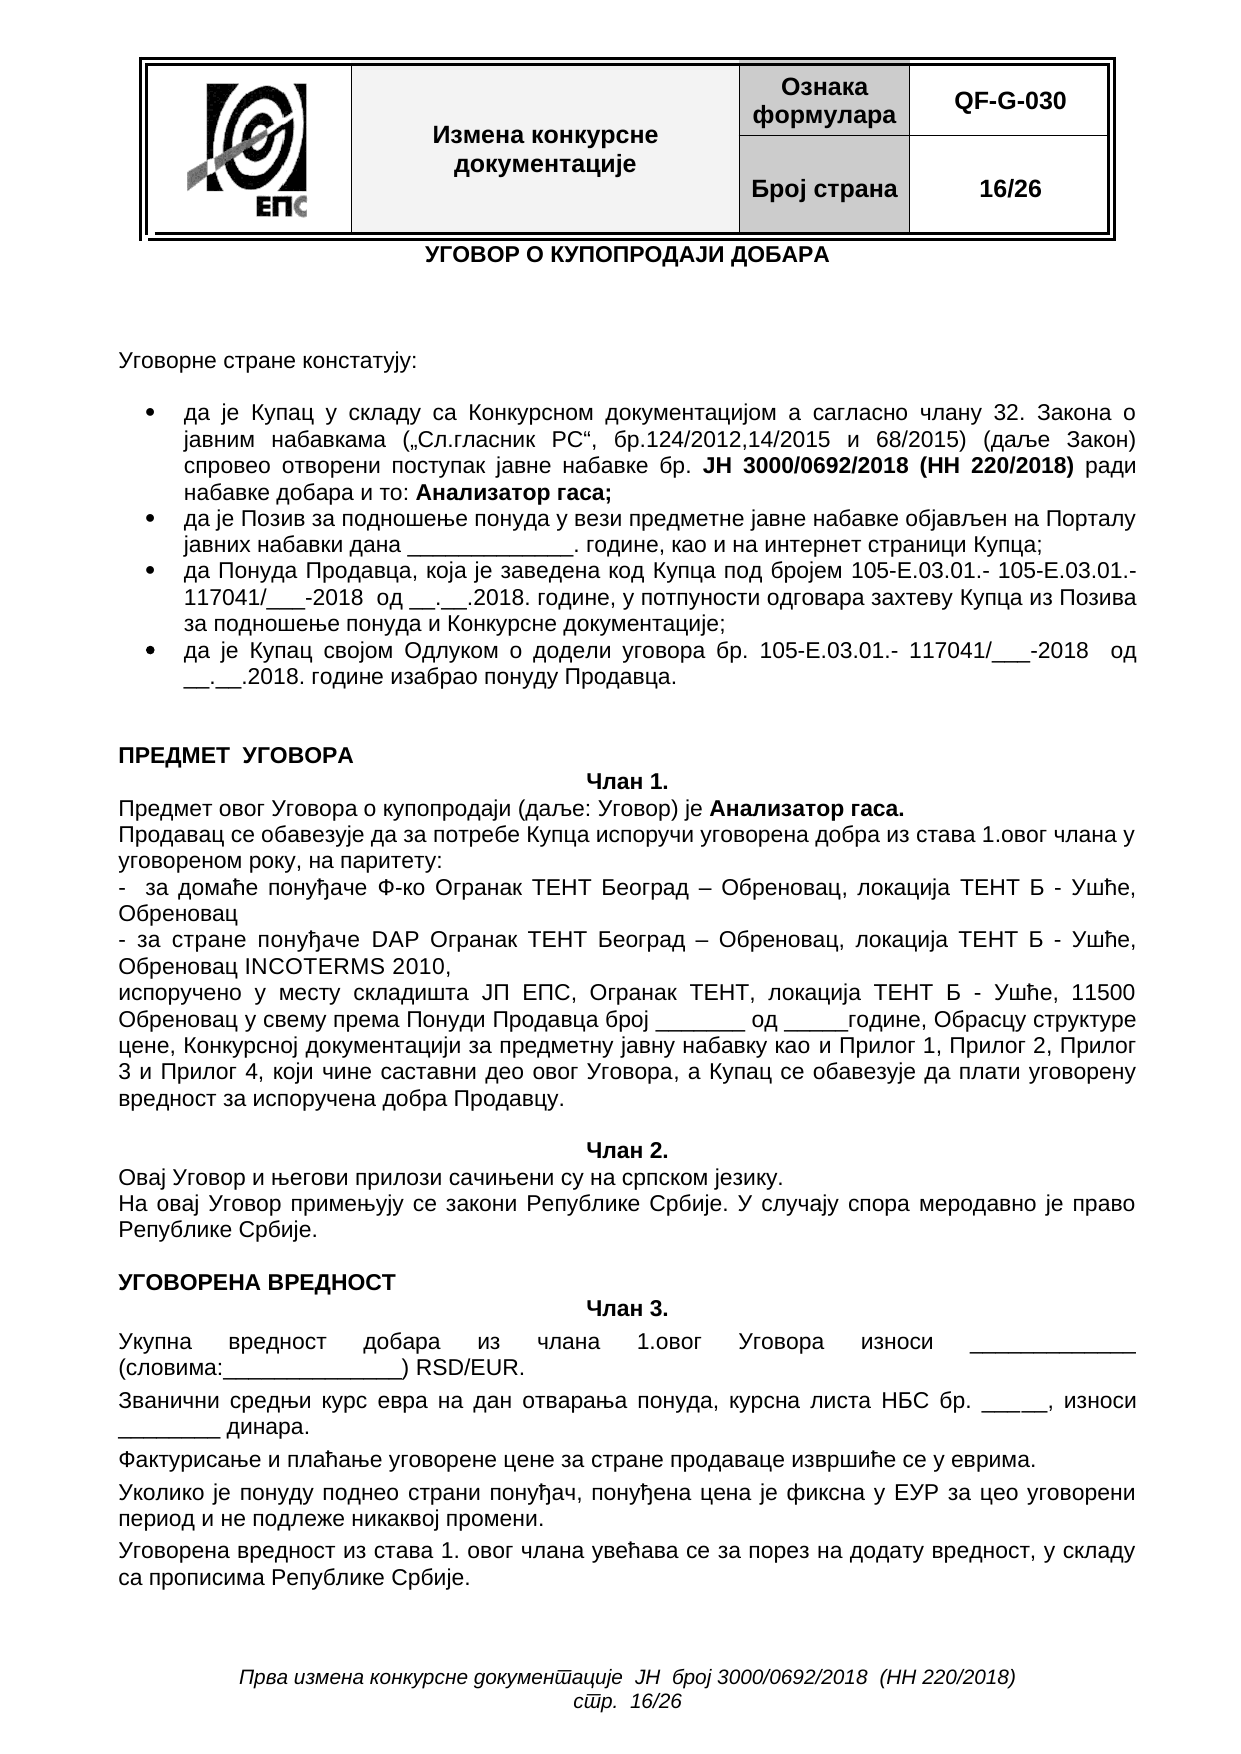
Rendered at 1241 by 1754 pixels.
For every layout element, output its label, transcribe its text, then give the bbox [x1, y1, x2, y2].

text Званични средњи курс евра на дан отварања понуда, курсна листа НБС бр. _____, износи ________ динара. [118, 1387, 1137, 1440]
text Фактурисање и плаћање уговорене цене за странe продавацe извршиће се у еврима. [118, 1446, 1137, 1472]
text На овај Уговор примењују се закони Републике Србије. У случају спора меродавно је право Републике Србије. [118, 1190, 1137, 1243]
text ПРЕДМЕТ УГОВОРА [118, 742, 1137, 768]
text Члан 2. [118, 1137, 1137, 1164]
text Овај Уговор и његови прилози сачињени су на српском језику. [118, 1164, 1137, 1190]
text да Понуда Продавца, која је заведена код Купца под бројем 105-Е.03.01.- 105-Е.03.01.-117041/___-2018 од __.__.2018. године, у потпуности одговара захтеву Купца из Позива за подношење понуда и Конкурсне документације; [146, 557, 1137, 637]
text Уговорне стране констатују: [118, 347, 1137, 373]
text - за домаће понуђаче Ф-ко Огранак ТЕНТ Београд – Обреновац, локација ТЕНТ Б - Ушће, Обреновац [118, 874, 1137, 926]
text - за стране понуђаче DAP Огранак ТЕНТ Београд – Обреновац, локација ТЕНТ Б - Ушће, Обреновац INCOTERMS 2010, [118, 926, 1137, 979]
text Члан 1. [118, 768, 1137, 795]
text Уговорена вредност из става 1. овог члана увећава се за порез на додату вредност, у складу са прописима Републике Србије. [118, 1537, 1137, 1590]
text Члан 3. [118, 1295, 1137, 1322]
text испоручено у месту складишта ЈП ЕПС, Огранак ТЕНТ, локација ТЕНТ Б - Ушће, 11500 Обреновац у свему према Понуди Продавца број _______ од _____године, Обрасцу структуре цене, Конкурсној документацији за предметну јавну набавку као и Прилог 1, Прилог 2, Прилог 3 и Прилог 4, који чине саставни део овог Уговора, а Купац се обавезује да плати уговорену вредност за испоручена добра Продавцу. [118, 979, 1137, 1111]
text Уколико је понуду поднео страни понуђач, понуђена цена је фиксна у ЕУР за цео уговорени период и не подлеже никаквој промени. [118, 1478, 1137, 1531]
text Продавац се обавезује да за потребе Купца испоручи уговорена добра из става 1.овог члана у уговореном року, на паритету: [118, 821, 1137, 874]
text да је Купац у складу са Конкурсном документацијом а сагласно члану 32. Закона о јавним набавкама („Сл.гласник РС“, бр.124/2012,14/2015 и 68/2015) (даље Закон) спровео отворени поступак јавне набавке бр. ЈН 3000/0692/2018 (НН 220/2018) ради набавке добара и то: Анализатор гаса; [146, 399, 1137, 505]
text да је Позив за подношење понуда у вези предметне јавне набавке објављен на Порталу јавних набавки дана _____________. године, као и на интернет страници Купца; [146, 505, 1137, 557]
text УГОВОРЕНА ВРЕДНОСТ [118, 1269, 1137, 1295]
text да је Купац својом Одлуком о додели уговора бр. 105-Е.03.01.- 117041/___-2018 од __.__.2018. године изабрао понуду Продавца. [146, 637, 1137, 689]
text УГОВОР О КУПОПРОДАЈИ ДОБАРА [118, 240, 1137, 268]
text Предмет овог Уговора о купопродаји (даље: Уговор) је Анализатор гаса. [118, 795, 1137, 821]
text Укупна вредност добара из члана 1.овог Уговора износи _____________ (словима:______________) RSD/EUR. [118, 1328, 1137, 1381]
